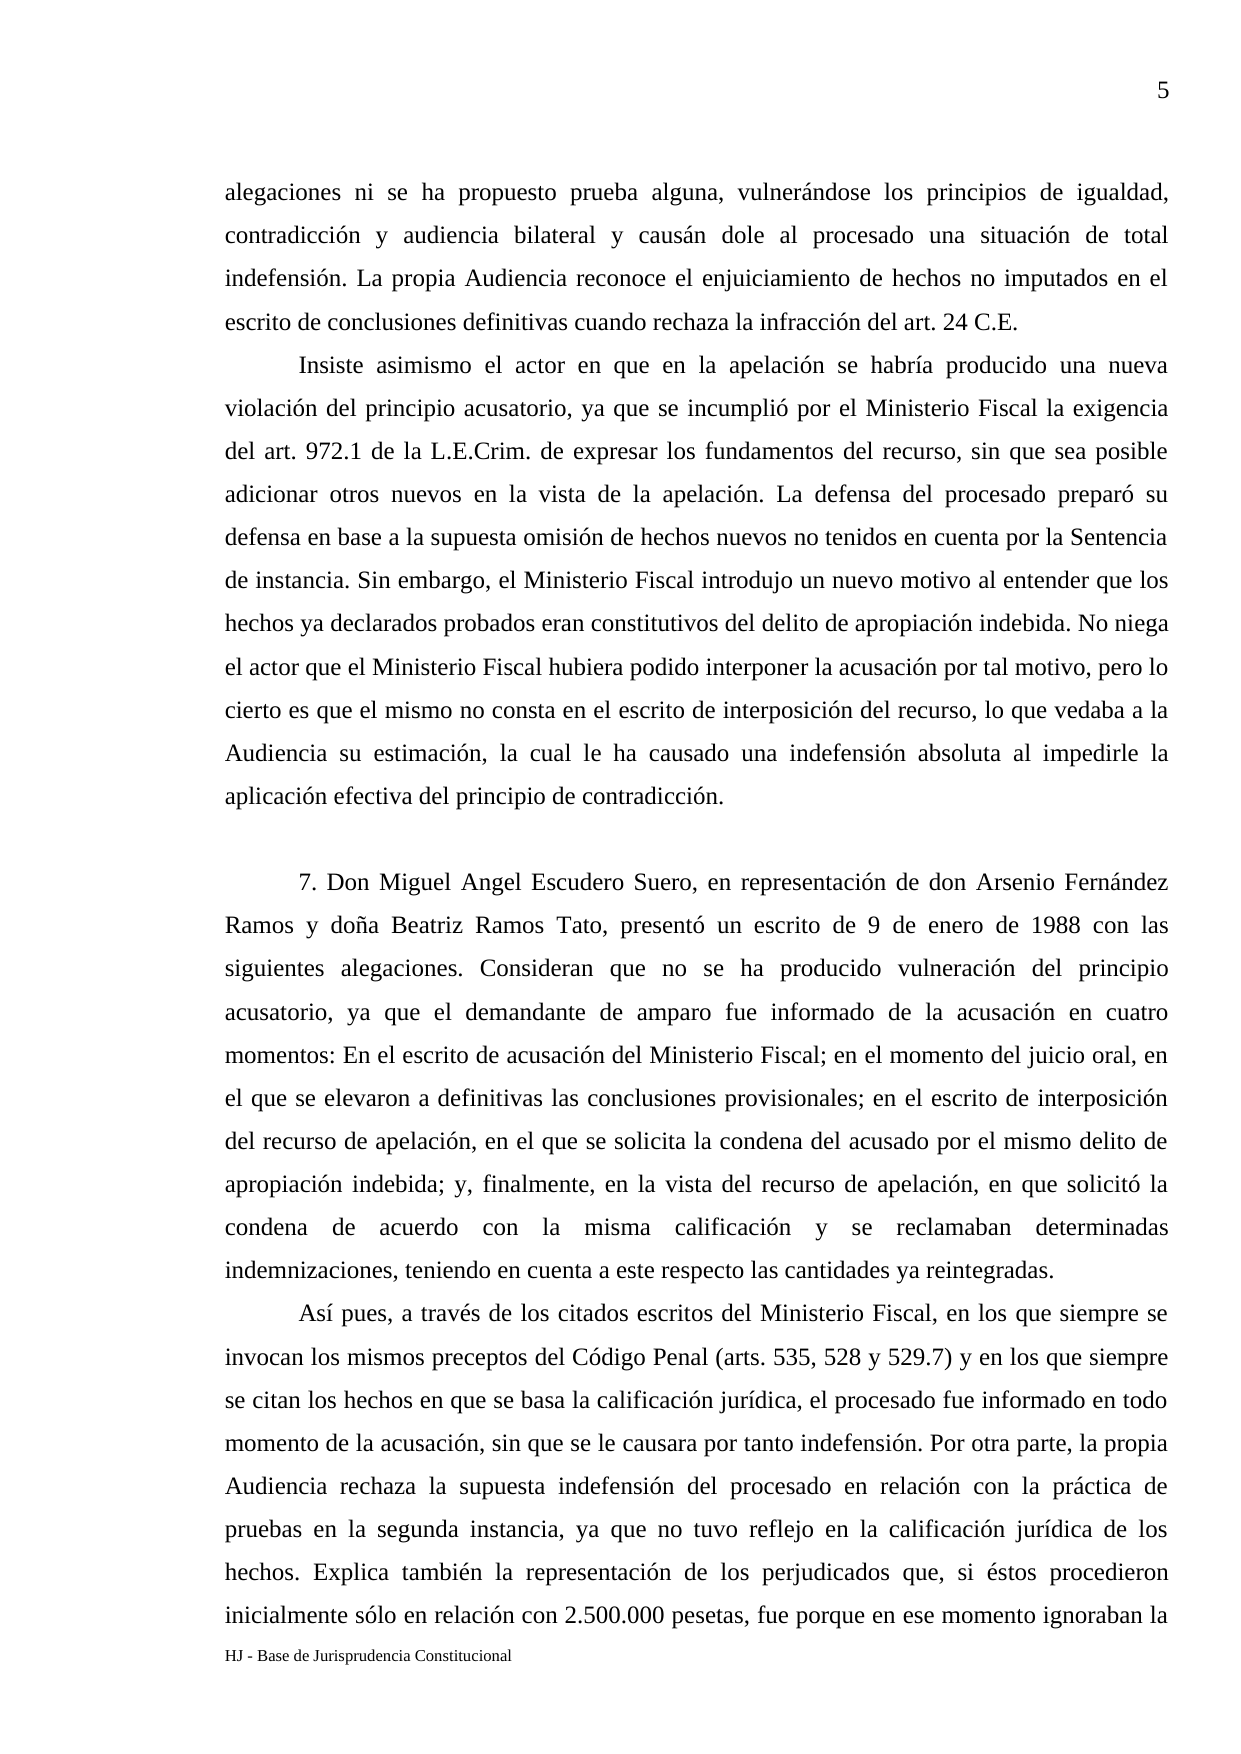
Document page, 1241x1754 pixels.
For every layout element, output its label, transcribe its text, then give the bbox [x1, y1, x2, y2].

text 7. Don Miguel Angel Escudero Suero, en representación de don Arsenio Fernández Ramos y doña Beatriz Ramos Tato, presentó un escrito de 9 de enero de 1988 con las siguientes alegaciones. Consideran que no se ha producido vulneración del principio acusatorio, ya que el demandante de amparo fue informado de la acusación en cuatro momentos: En el escrito de acusación del Ministerio Fiscal; en el momento del juicio oral, en el que se elevaron a definitivas las conclusiones provisionales; en el escrito de interposición del recurso de apelación, en el que se solicita la condena del acusado por el mismo delito de apropiación indebida; y, finalmente, en la vista del recurso de apelación, en que solicitó la condena de acuerdo con la misma calificación y se reclamaban determinadas indemnizaciones, teniendo en cuenta a este respecto las cantidades ya reintegradas. [224, 867, 1169, 1284]
text Insiste asimismo el actor en que en la apelación se habría producido una nueva violación del principio acusatorio, ya que se incumplió por el Ministerio Fiscal la exigencia del art. 972.1 de la L.E.Crim. de expresar los fundamentos del recurso, sin que sea posible adicionar otros nuevos en la vista de la apelación. La defensa del procesado preparó su defensa en base a la supuesta omisión de hechos nuevos no tenidos en cuenta por la Sentencia de instancia. Sin embargo, el Ministerio Fiscal introdujo un nuevo motivo al entender que los hechos ya declarados probados eran constitutivos del delito de apropiación indebida. No niega el actor que el Ministerio Fiscal hubiera podido interponer la acusación por tal motivo, pero lo cierto es que el mismo no consta en el escrito de interposición del recurso, lo que vedaba a la Audiencia su estimación, la cual le ha causado una indefensión absoluta al impedirle la aplicación efectiva del principio de contradicción. [224, 350, 1169, 810]
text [224, 177, 1169, 335]
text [224, 1298, 1169, 1629]
